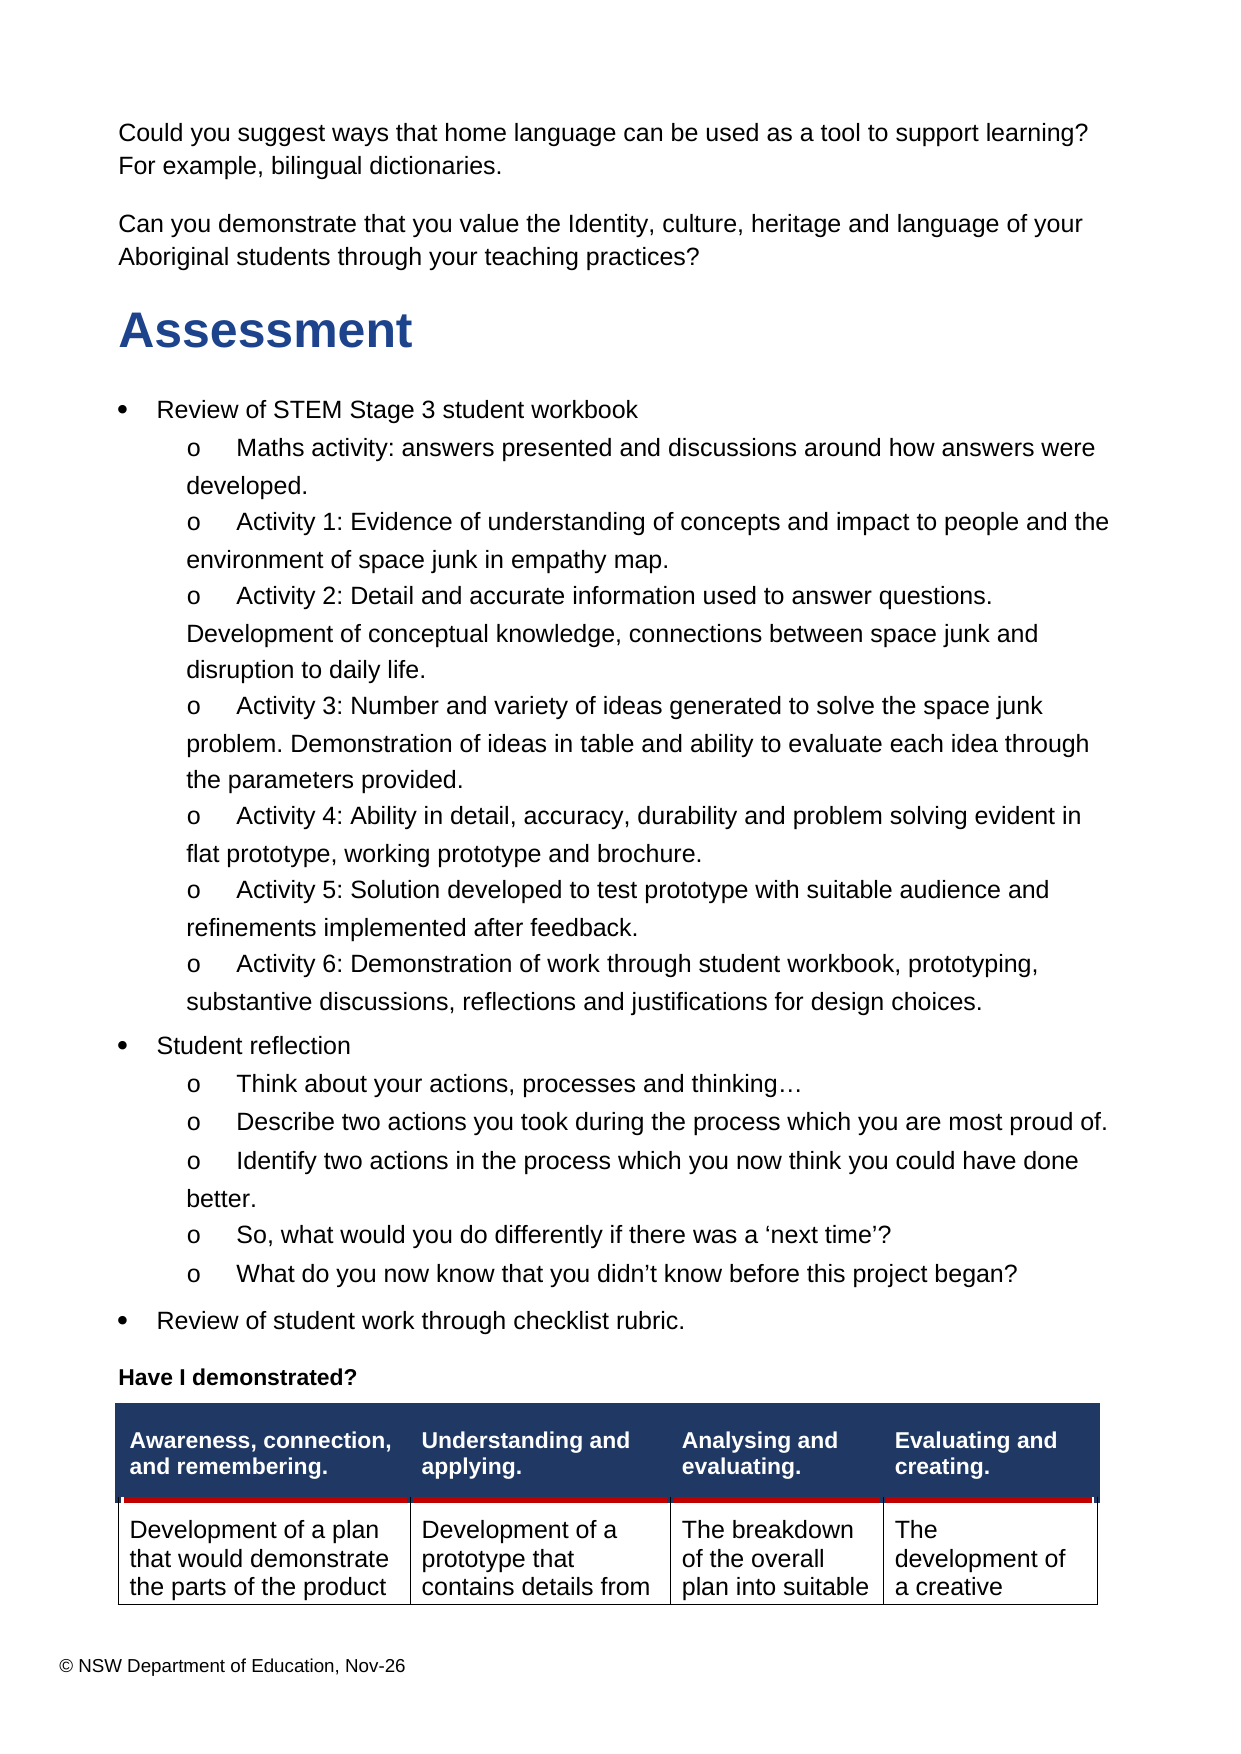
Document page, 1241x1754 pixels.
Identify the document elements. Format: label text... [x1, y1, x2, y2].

list Identify two actions in the process which you now think you could have done better. [186, 1146, 1122, 1213]
list Student reflection [118, 1031, 1122, 1060]
table_header Understanding and applying. [413, 1409, 667, 1497]
list Think about your actions, processes and thinking… [186, 1069, 1122, 1099]
text Could you suggest ways that home language can be used as a tool to support learning? For example, bilingual dictionaries. [118, 118, 1122, 180]
list Activity 5: Solution developed to test prototype with suitable audience and refinements implemented after feedback. [186, 875, 1122, 942]
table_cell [119, 1497, 410, 1604]
subtitle Assessment [118, 300, 1122, 358]
table_header Analysing and evaluating. [674, 1409, 880, 1497]
text Can you demonstrate that you value the Identity, culture, heritage and language of your Aboriginal students through your teaching practices? [118, 209, 1122, 271]
list Review of STEM Stage 3 student workbook [118, 395, 1122, 424]
list What do you now know that you didn’t know before this project began? [186, 1259, 1122, 1289]
list Describe two actions you took during the process which you are most proud of. [186, 1107, 1122, 1138]
list Activity 2: Detail and accurate information used to answer questions. Development of conceptual knowledge, connections between space junk and disruption to daily life. [186, 581, 1122, 684]
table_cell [411, 1503, 670, 1604]
list Review of student work through checklist rubric. [118, 1306, 1122, 1334]
list So, what would you do differently if there was a ‘next time’? [186, 1220, 1122, 1251]
text Have I demonstrated? [118, 1364, 1122, 1390]
table_header Evaluating and creating. [886, 1409, 1094, 1497]
table_header Awareness, connection, and remembering. [121, 1409, 407, 1497]
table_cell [671, 1503, 883, 1604]
list Maths activity: answers presented and discussions around how answers were developed. [186, 433, 1122, 499]
list Activity 4: Ability in detail, accuracy, durability and problem solving evident in flat prototype, working prototype and brochure. [186, 801, 1122, 868]
list Activity 6: Demonstration of work through student workbook, prototyping, substantive discussions, reflections and justifications for design choices. [186, 949, 1122, 1016]
list Activity 1: Evidence of understanding of concepts and impact to people and the environment of space junk in empathy map. [186, 507, 1122, 574]
list Activity 3: Number and variety of ideas generated to solve the space junk problem. Demonstration of ideas in table and ability to evaluate each idea through the parameters provided. [186, 691, 1122, 794]
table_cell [884, 1497, 1097, 1604]
